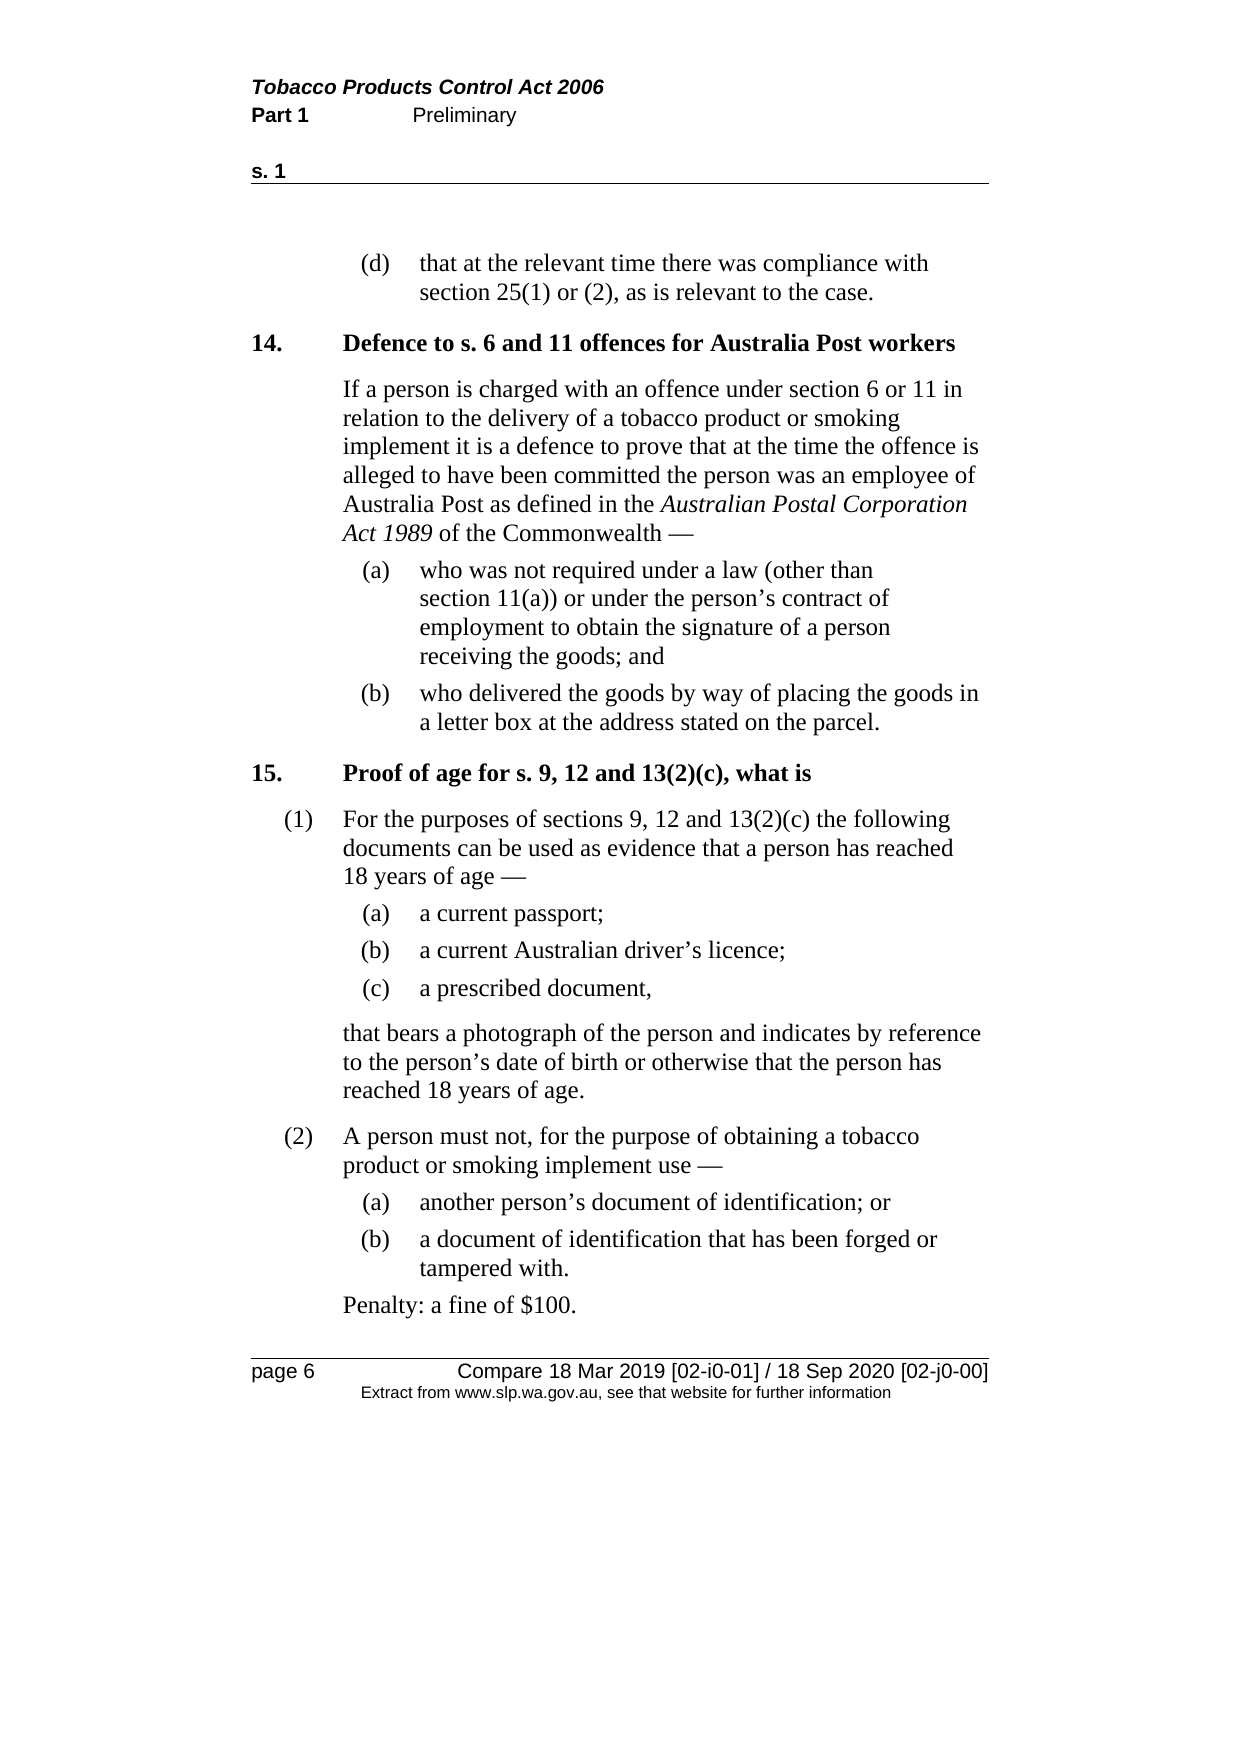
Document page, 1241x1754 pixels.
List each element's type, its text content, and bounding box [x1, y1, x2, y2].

text (a) a current passport; [251, 898, 989, 927]
text (1) For the purposes of sections 9, 12 and 13(2)(c) the following documents can be used as evidence that a person has reached 18 years of age — [251, 804, 989, 890]
text (a) who was not required under a law (other than section 11(a)) or under the person’s contract of employment to obtain the signature of a person receiving the goods; and [251, 555, 989, 670]
text (d) that at the relevant time there was compliance with section 25(1) or (2), as is relevant to the case. [251, 248, 989, 306]
text that bears a photograph of the person and indicates by reference to the person’s date of birth or otherwise that the person has reached 18 years of age. [251, 1018, 989, 1104]
text (b) who delivered the goods by way of placing the goods in a letter box at the address stated on the parcel. [251, 678, 989, 736]
text (2) A person must not, for the purpose of obtaining a tobacco product or smoking implement use — [251, 1121, 989, 1178]
text (b) a current Australian driver’s licence; [251, 936, 989, 964]
text (c) a prescribed document, [251, 973, 989, 1001]
text (a) another person’s document of identification; or [251, 1187, 989, 1216]
subtitle 15. Proof of age for s. 9, 12 and 13(2)(c), what is [251, 758, 989, 787]
text (b) a document of identification that has been forged or tampered with. [251, 1224, 989, 1281]
text If a person is charged with an offence under section 6 or 11 in relation to the delivery of a tobacco product or smoking implement it is a defence to prove that at the time the offence is alleged to have been committed the person was an employee of Australia Post as defined in the Australian Postal Corporation Act 1989 of the Commonwealth — [251, 374, 989, 546]
subtitle 14. Defence to s. 6 and 11 offences for Australia Post workers [251, 328, 989, 357]
text Penalty: a fine of $100. [251, 1290, 989, 1318]
